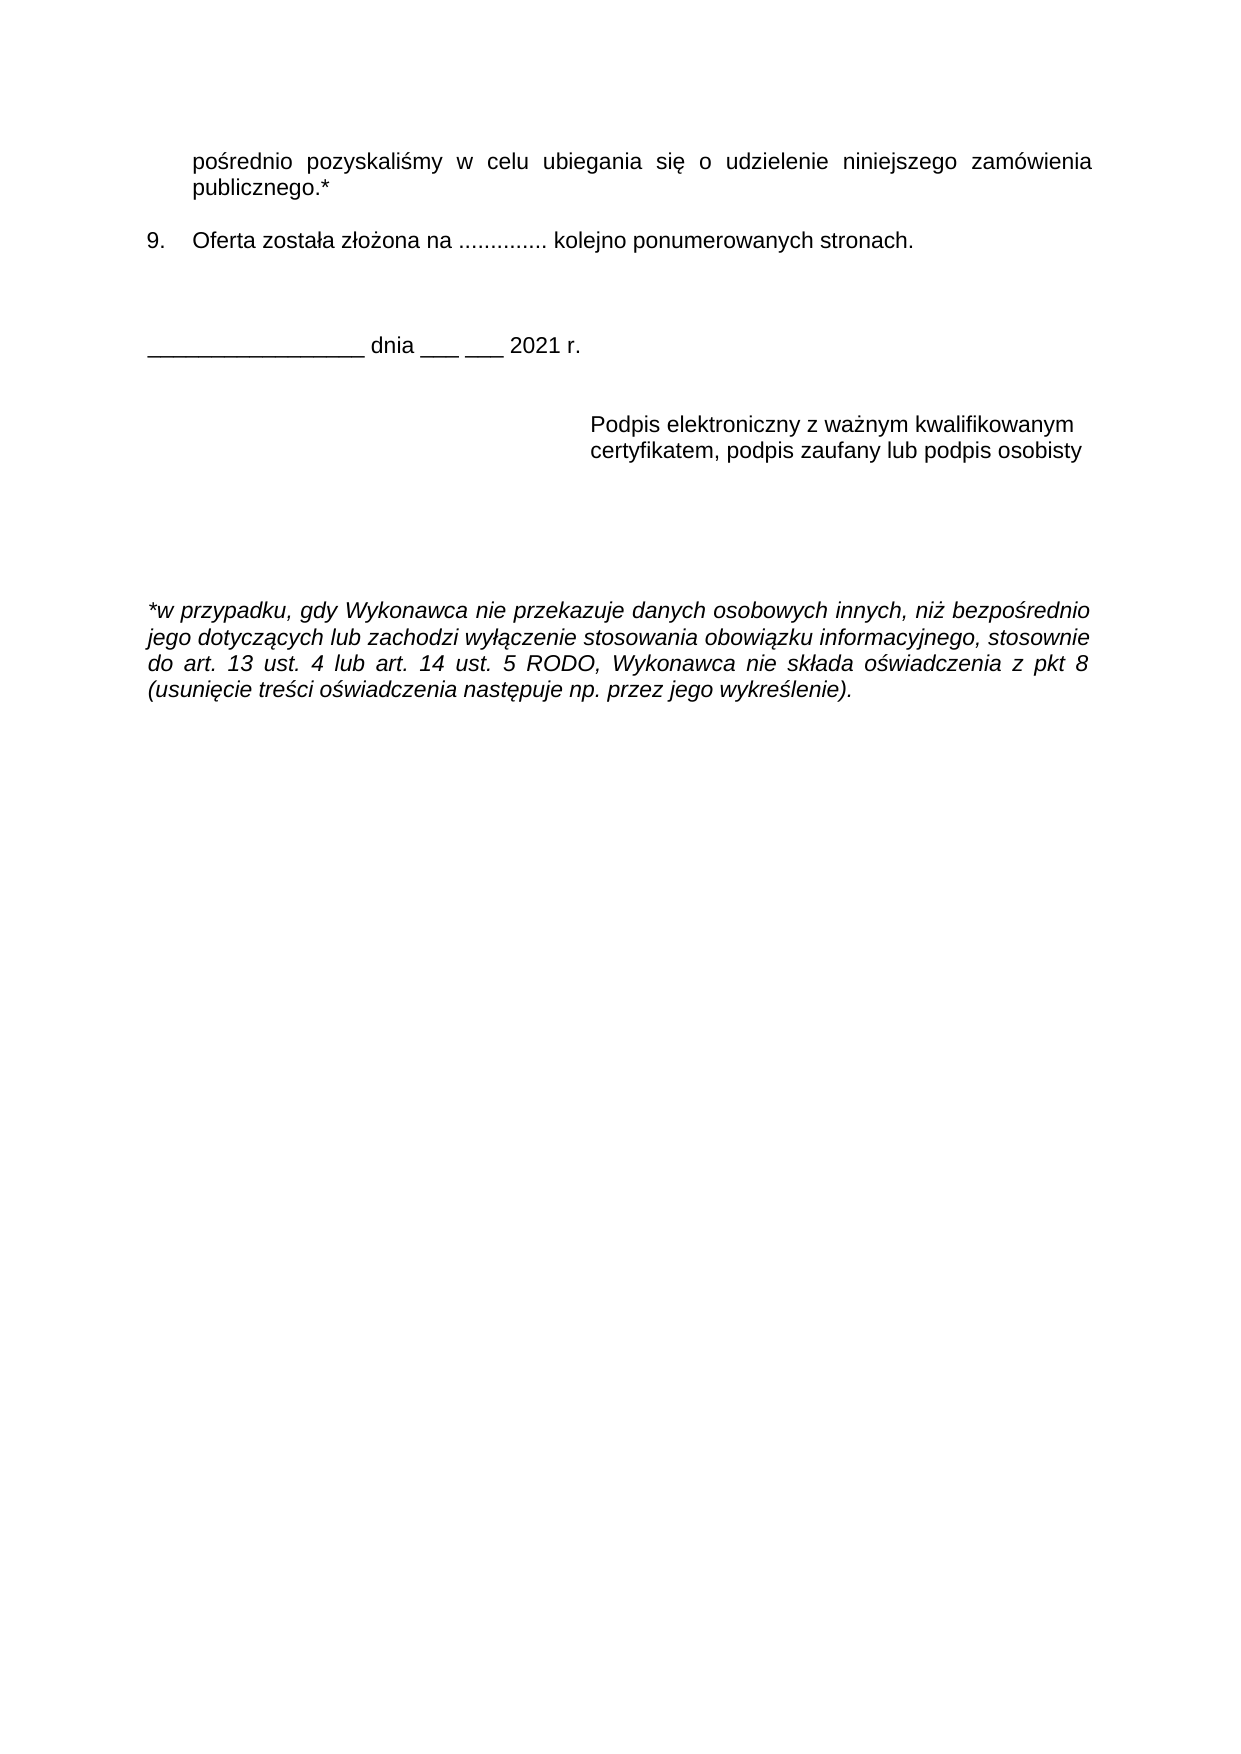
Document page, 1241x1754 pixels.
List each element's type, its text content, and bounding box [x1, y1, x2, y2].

text Podpis elektroniczny z ważnym kwalifikowanym certyfikatem, podpis zaufany lub podpis osobisty [590, 411, 1093, 464]
list Oferta została złożona na .............. kolejno ponumerowanych stronach. [146, 227, 1093, 253]
text *w przypadku, gdy Wykonawca nie przekazuje danych osobowych innych, niż bezpośrednio jego dotyczących lub zachodzi wyłączenie stosowania obowiązku informacyjnego, stosownie do art. 13 ust. 4 lub art. 14 ust. 5 RODO, Wykonawca nie składa oświadczenia z pkt 8 (usunięcie treści oświadczenia następuje np. przez jego wykreślenie). [148, 597, 1093, 703]
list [146, 148, 1093, 200]
text _________________ dnia ___ ___ 2021 r. [148, 332, 1093, 358]
